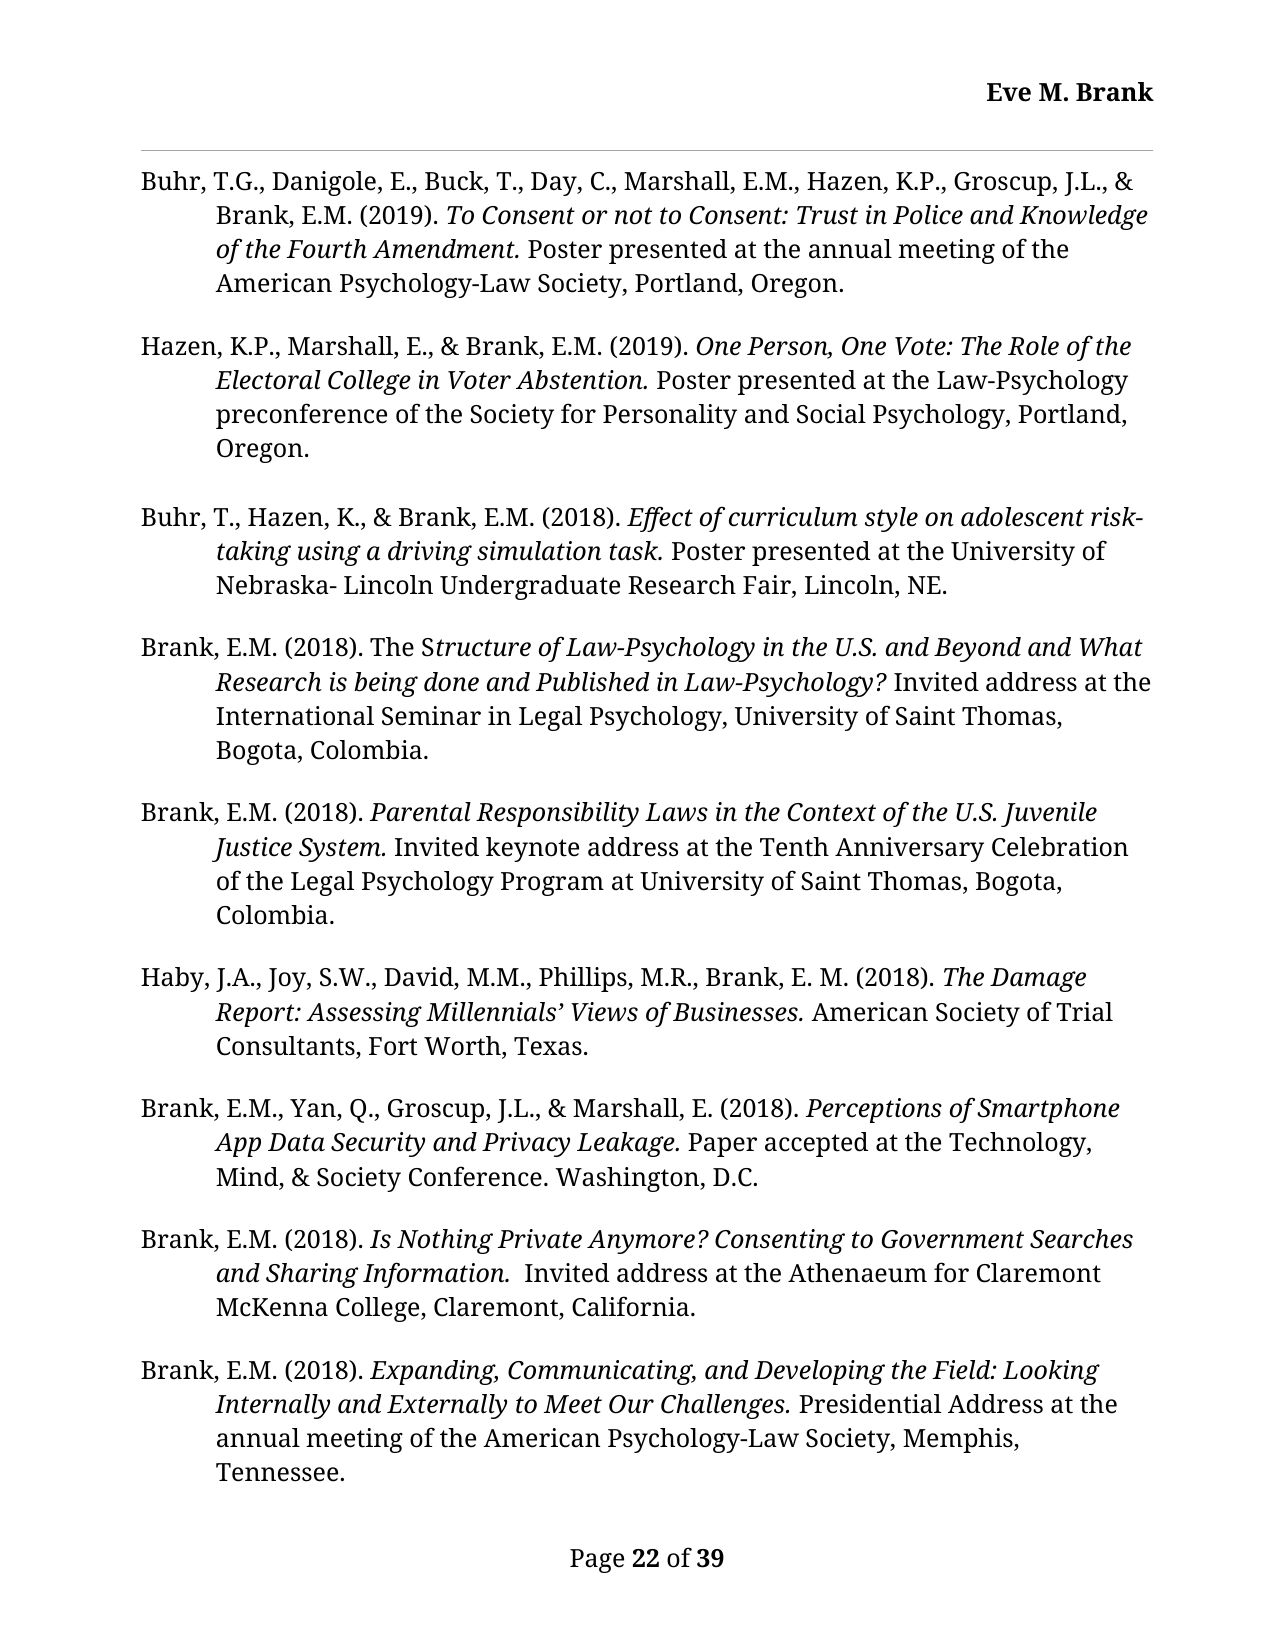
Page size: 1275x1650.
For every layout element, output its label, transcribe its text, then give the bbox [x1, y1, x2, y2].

text Hazen, K.P., Marshall, E., & Brank, E.M. (2019). One Person, One Vote: The Role of the Electoral College in Voter Abstention. Poster presented at the Law-Psychology preconference of the Society for Personality and Social Psychology, Portland, Oregon. [141, 329, 1153, 465]
text Brank, E.M. (2018). Expanding, Communicating, and Developing the Field: Looking Internally and Externally to Meet Our Challenges. Presidential Address at the annual meeting of the American Psychology-Law Society, Memphis, Tennessee. [141, 1353, 1153, 1489]
text Brank, E.M. (2018). Is Nothing Private Anymore? Consenting to Government Searches and Sharing Information. Invited address at the Athenaeum for Claremont McKenna College, Claremont, California. [141, 1222, 1153, 1324]
text Buhr, T.G., Danigole, E., Buck, T., Day, C., Marshall, E.M., Hazen, K.P., Groscup, J.L., & Brank, E.M. (2019). To Consent or not to Consent: Trust in Police and Knowledge of the Fourth Amendment. Poster presented at the annual meeting of the American Psychology-Law Society, Portland, Oregon. [141, 164, 1153, 300]
text Brank, E.M., Yan, Q., Groscup, J.L., & Marshall, E. (2018). Perceptions of Smartphone App Data Security and Privacy Leakage. Paper accepted at the Technology, Mind, & Society Conference. Washington, D.C. [141, 1091, 1153, 1193]
text Brank, E.M. (2018). Parental Responsibility Laws in the Context of the U.S. Juvenile Justice System. Invited keynote address at the Tenth Anniversary Celebration of the Legal Psychology Program at University of Saint Thomas, Bogota, Colombia. [141, 795, 1153, 931]
text Brank, E.M. (2018). The Structure of Law-Psychology in the U.S. and Beyond and What Research is being done and Published in Law-Psychology? Invited address at the International Seminar in Legal Psychology, University of Saint Thomas, Bogota, Colombia. [141, 630, 1153, 766]
text Buhr, T., Hazen, K., & Brank, E.M. (2018). Effect of curriculum style on adolescent risk-taking using a driving simulation task. Poster presented at the University of Nebraska- Lincoln Undergraduate Research Fair, Lincoln, NE. [141, 499, 1153, 601]
text Haby, J.A., Joy, S.W., David, M.M., Phillips, M.R., Brank, E. M. (2018). The Damage Report: Assessing Millennials’ Views of Businesses. American Society of Trial Consultants, Fort Worth, Texas. [141, 960, 1153, 1062]
